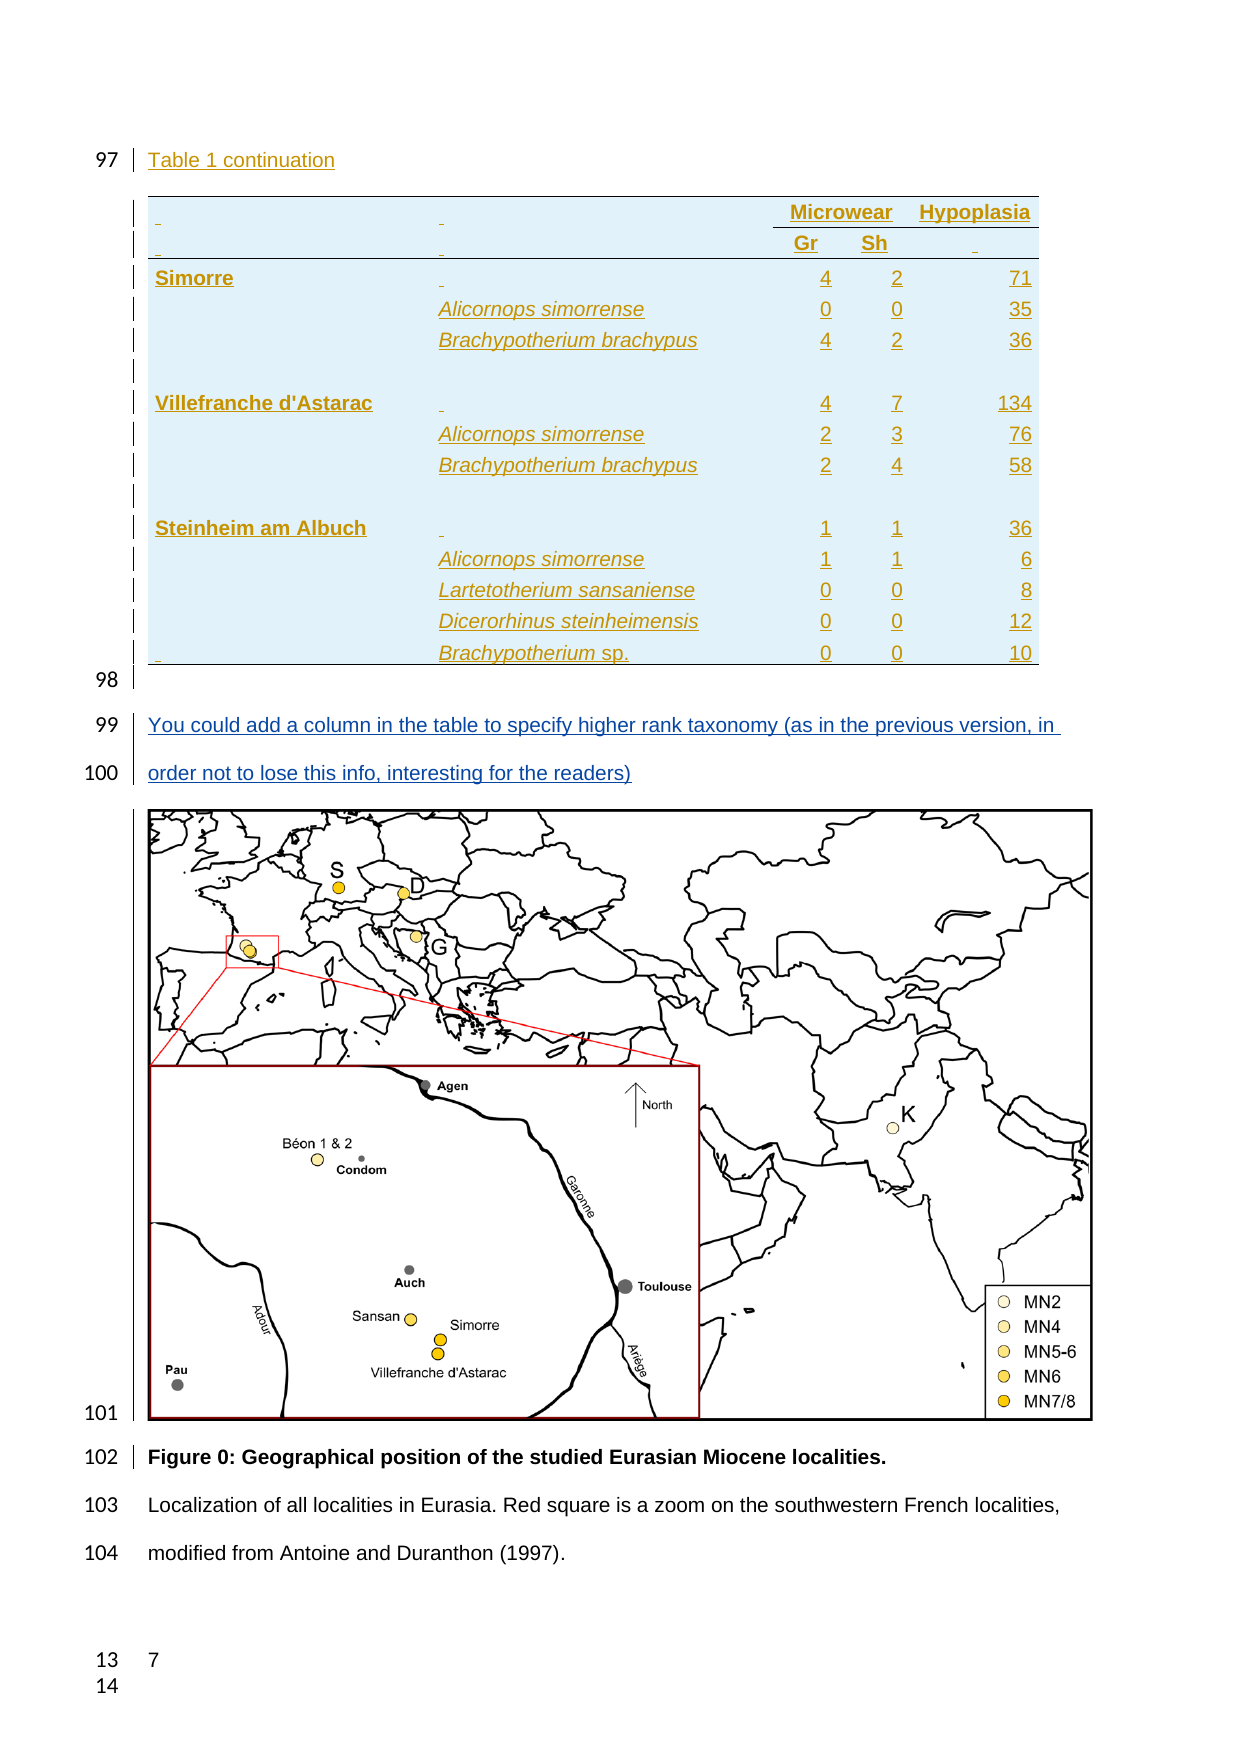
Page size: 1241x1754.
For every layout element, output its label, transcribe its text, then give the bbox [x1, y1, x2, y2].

text Figure 1: Geographical position of the studied Eurasian Miocene localities. [148, 1444, 1093, 1468]
text Localization of all localities in Eurasia. Red square is a zoom on the southwestern French localities, modified from Antoine and Duranthon (1997). [148, 1492, 1093, 1564]
picture [147, 809, 1093, 1421]
